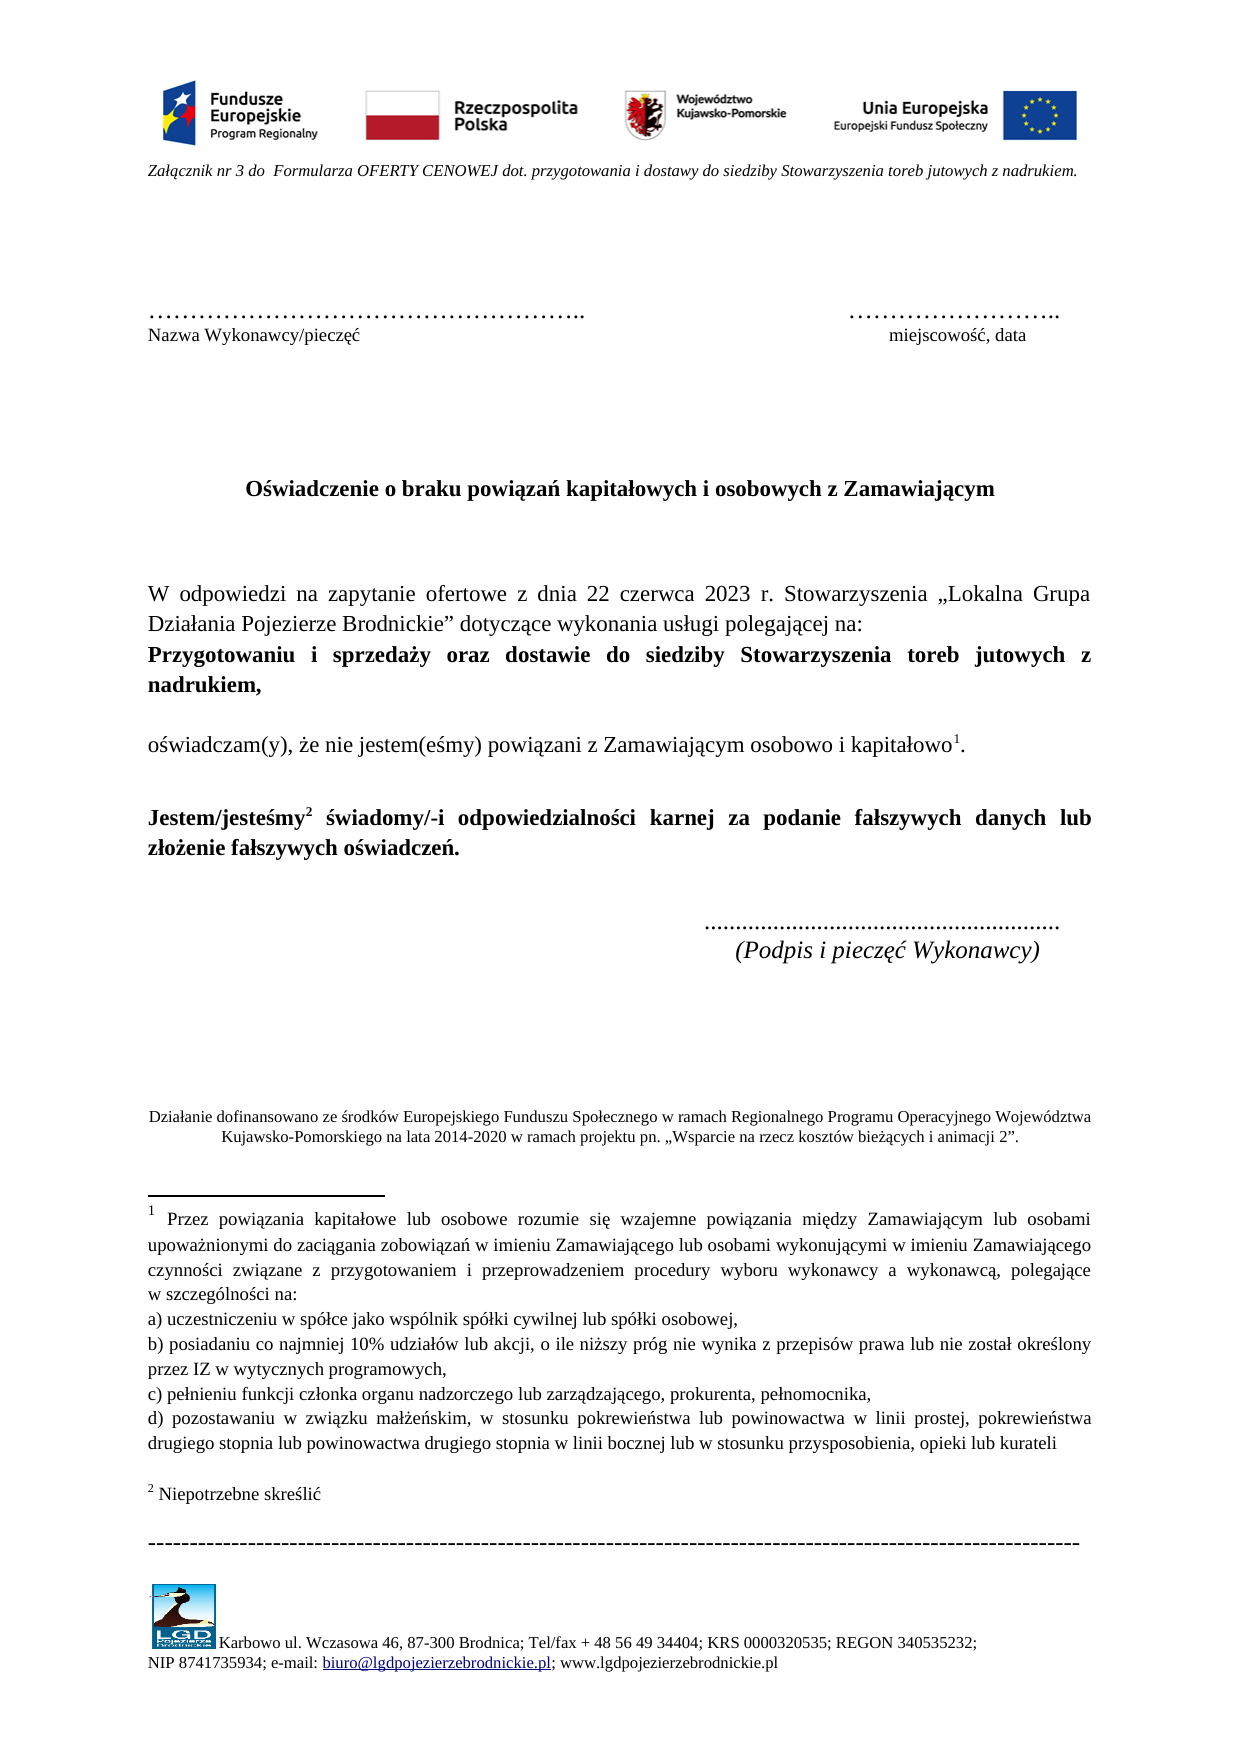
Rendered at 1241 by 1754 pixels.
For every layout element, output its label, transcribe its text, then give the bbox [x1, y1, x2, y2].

text Przygotowaniu i sprzedaży oraz dostawie do siedziby Stowarzyszenia toreb jutowych z nadrukiem, [148, 641, 1093, 697]
text Działanie dofinansowano ze środków Europejskiego Funduszu Społecznego w ramach Regionalnego Programu Operacyjnego Województwa Kujawsko-Pomorskiego na lata 2014-2020 w ramach projektu pn. „Wsparcie na rzecz kosztów bieżących i animacji 2”. [148, 1107, 1093, 1146]
text Załącznik nr 3 do Formularza OFERTY CENOWEJ dot. przygotowania i dostawy do siedziby Stowarzyszenia toreb jutowych z nadrukiem. [148, 161, 1093, 180]
picture [155, 1587, 214, 1627]
picture [147, 64, 1093, 161]
text (Podpis i pieczęć Wykonawcy) [148, 935, 1093, 963]
text …………………………………………….. …………………….. [148, 295, 1093, 324]
text Nazwa Wykonawcy/pieczęć miejscowość, data [148, 324, 1093, 346]
text Oświadczenie o braku powiązań kapitałowych i osobowych z Zamawiającym [148, 475, 1093, 501]
picture [147, 1584, 152, 1649]
picture [158, 1631, 163, 1639]
text oświadczam(y), że nie jestem(eśmy) powiązani z Zamawiającym osobowo i kapitałowo. [148, 731, 1093, 758]
text W odpowiedzi na zapytanie ofertowe z dnia 22 czerwca 2023 r. Stowarzyszenia „Lokalna Grupa Działania Pojezierze Brodnickie” dotyczące wykonania usługi polegającej na: [148, 580, 1093, 637]
text Jestem/jesteśmy świadomy/-i odpowiedzialności karnej za podanie fałszywych danych lub złożenie fałszywych oświadczeń. [148, 804, 1093, 861]
text ......................................................... [148, 906, 1093, 935]
